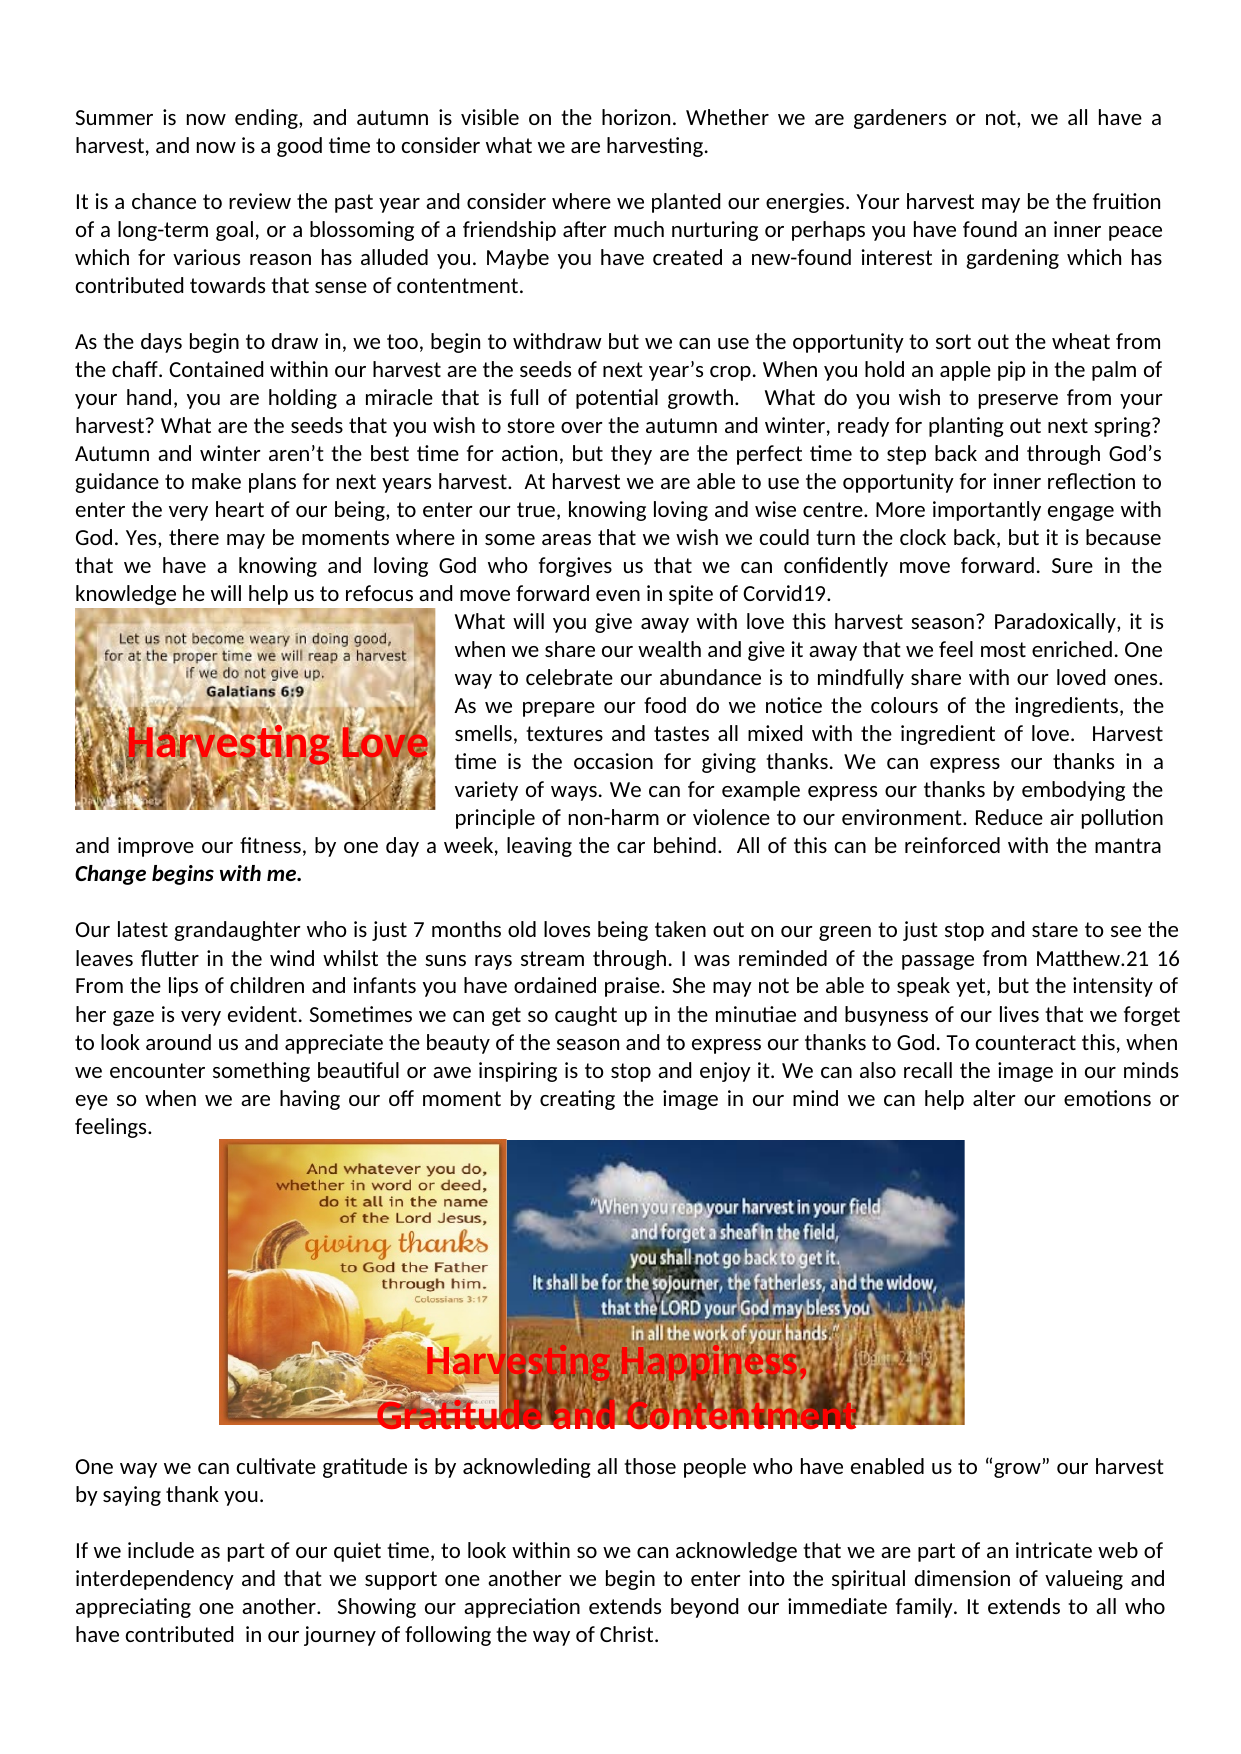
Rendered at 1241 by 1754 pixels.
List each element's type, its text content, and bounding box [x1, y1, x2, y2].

picture [773, 1413, 780, 1425]
picture [714, 1412, 722, 1417]
picture [679, 1413, 686, 1425]
text What will you give away with love this harvest season? Paradoxically, it is when we share our wealth and give it away that we feel most enriched. One way to celebrate our abundance is to mindfully share with our loved ones. As we prepare our food do we notice the colours of the ingredients, the smells, textures and tastes all mixed with the ingredient of love. Harvest time is the occasion for giving thanks. We can express our thanks in a variety of ways. We can for example express our thanks by embodying the principle of non-harm or violence to our environment. Reduce air pollution and improve our fitness, by one day a week, leaving the car behind. All of this can be reinforced with the mantra Change begins with me. [75, 607, 1165, 888]
text Our latest grandaughter who is just 7 months old loves being taken out on our green to just stop and stare to see the leaves flutter in the wind whilst the suns rays stream through. I was reminded of the passage from Matthew.21 16 From the lips of children and infants you have ordained praise. She may not be able to speak yet, but the intensity of her gaze is very evident. Sometimes we can get so caught up in the minutiae and busyness of our lives that we forget to look around us and appreciate the beauty of the season and to express our thanks to God. To counteract this, when we encounter something beautiful or awe inspiring is to stop and enjoy it. We can also recall the image in our minds eye so when we are having our off moment by creating the image in our mind we can help alter our emotions or feelings. [75, 916, 1182, 1140]
picture [736, 1413, 743, 1425]
text As the days begin to draw in, we too, begin to withdraw but we can use the opportunity to sort out the wheat from the chaff. Contained within our harvest are the seeds of next year’s crop. When you hold an apple pip in the palm of your hand, you are holding a miracle that is full of potential growth. What do you wish to preserve from your harvest? What are the seeds that you wish to store over the autumn and winter, ready for planting out next spring? Autumn and winter aren’t the best time for action, but they are the perfect time to step back and through God’s guidance to make plans for next years harvest. At harvest we are able to use the opportunity for inner reflection to enter the very heart of our being, to enter our true, knowing loving and wise centre. More importantly engage with God. Yes, there may be moments where in some areas that we wish we could turn the clock back, but it is because that we have a knowing and loving God who forgives us that we can confidently move forward. Sure in the knowledge he will help us to refocus and move forward even in spite of Corvid19. [75, 327, 1165, 607]
picture [446, 1413, 455, 1425]
picture [580, 1413, 587, 1425]
picture [601, 1412, 609, 1425]
picture [75, 608, 436, 810]
picture [828, 1413, 835, 1425]
picture [219, 1139, 965, 1425]
text It is a chance to review the past year and consider where we planted our energies. Your harvest may be the fruition of a long-term goal, or a blossoming of a friendship after much nurturing or perhaps you have found an inner peace which for various reason has alluded you. Maybe you have created a new-found interest in gardening which has contributed towards that sense of contentment. [75, 187, 1165, 299]
picture [806, 1412, 814, 1417]
picture [528, 1412, 536, 1417]
picture [785, 1413, 791, 1425]
text If we include as part of our quiet time, to look within so we can acknowledge that we are part of an intricate web of interdependency and that we support one another we begin to enter into the spiritual dimension of valueing and appreciating one another. Showing our appreciation extends beyond our immediate family. It extends to all who have contributed in our journey of following the way of Christ. [75, 1536, 1168, 1648]
text Summer is now ending, and autumn is visible on the horizon. Whether we are gardeners or not, we all have a harvest, and now is a good time to consider what we are harvesting. [75, 103, 1165, 159]
picture [506, 1412, 514, 1425]
text One way we can cultivate gratitude is by acknowleding all those people who have enabled us to “grow” our harvest by saying thank you. [75, 1452, 1168, 1508]
picture [655, 1412, 664, 1425]
